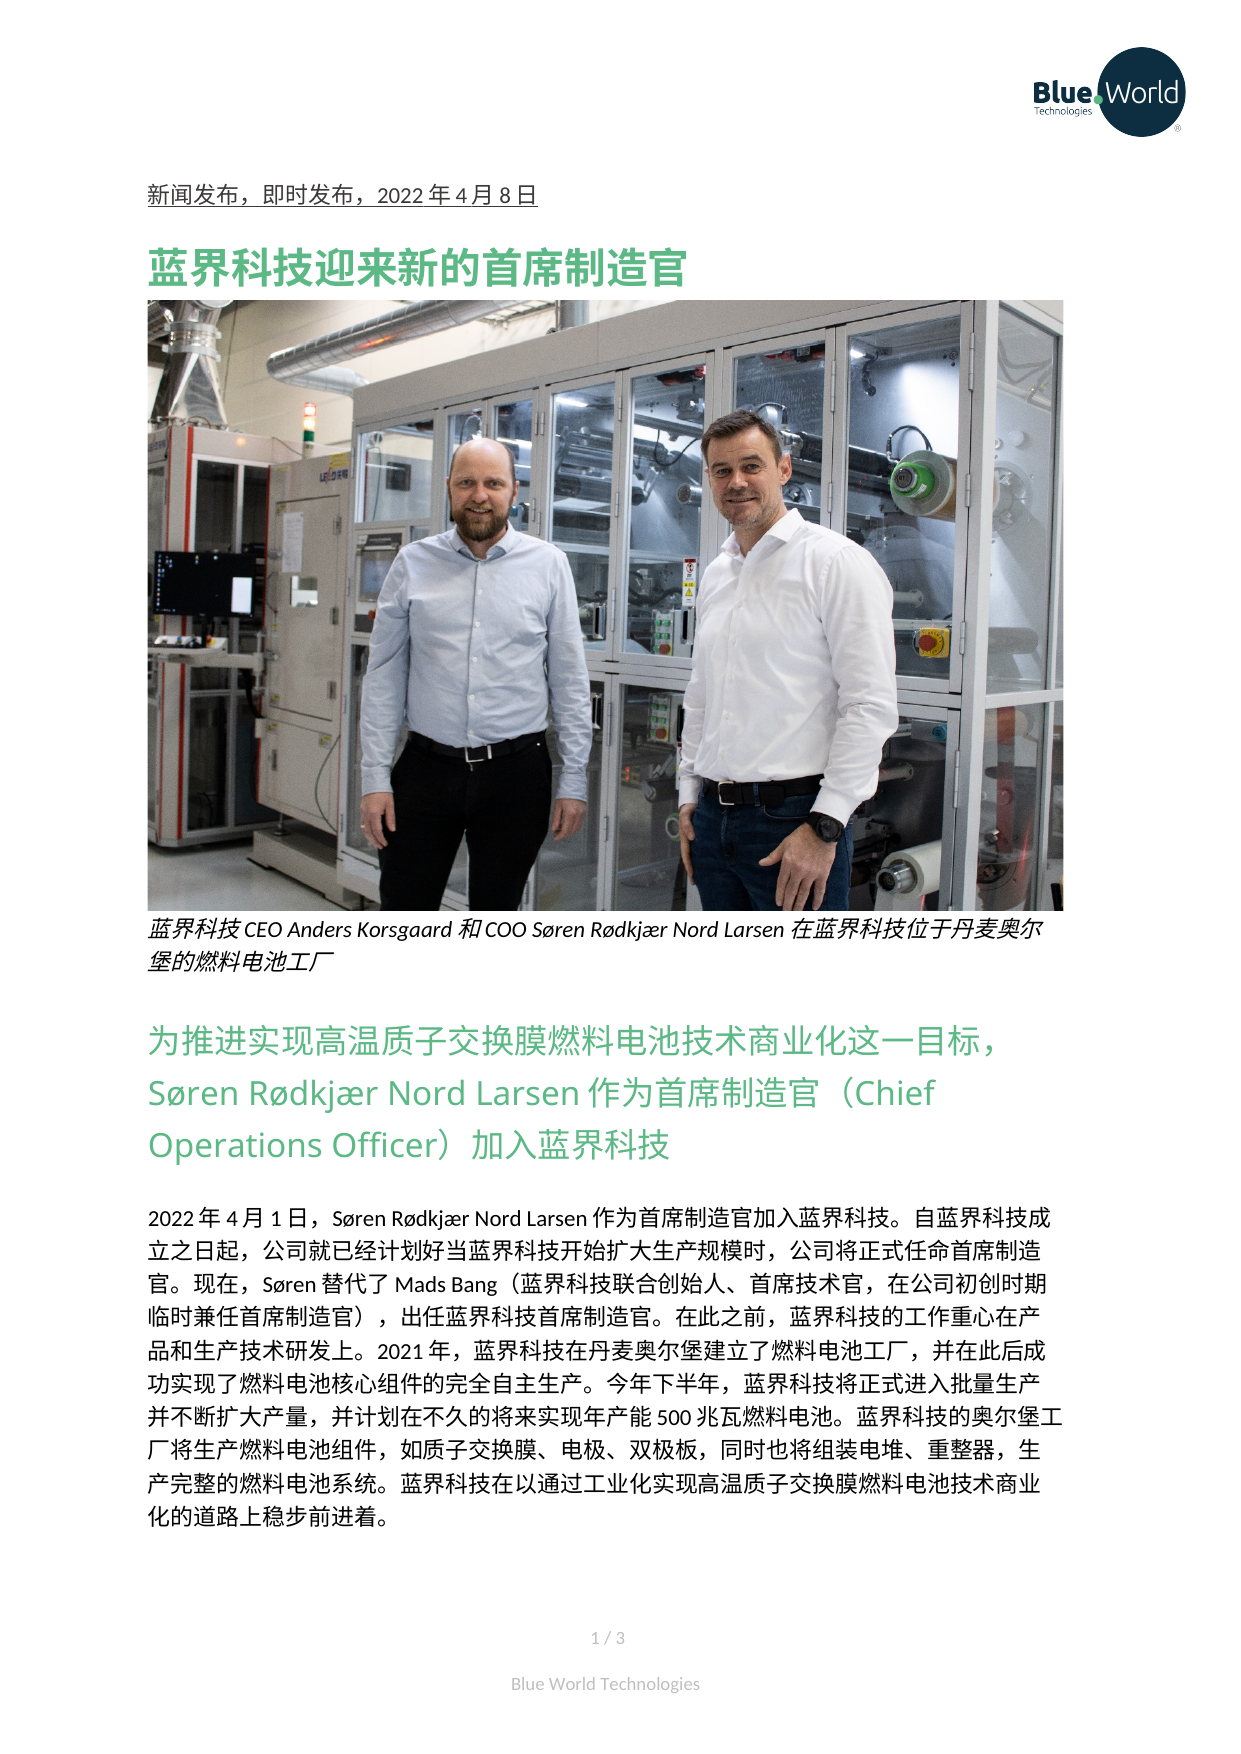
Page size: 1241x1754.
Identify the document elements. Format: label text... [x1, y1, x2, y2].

picture [1034, 47, 1186, 137]
text 蓝界科技CEO Anders Korsgaard和COO Søren Rødkjær Nord Larsen在蓝界科技位于丹麦奥尔堡的燃料电池工厂 [148, 911, 1063, 977]
picture [147, 300, 1064, 911]
subtitle 蓝界科技迎来新的首席制造官 [148, 235, 1063, 296]
text 2022年4月1日，Søren Rødkjær Nord Larsen作为首席制造官加入蓝界科技。自蓝界科技成立之日起，公司就已经计划好当蓝界科技开始扩大生产规模时，公司将正式任命首席制造官。现在，Søren替代了Mads Bang（蓝界科技联合创始人、首席技术官，在公司初创时期临时兼任首席制造官），出任蓝界科技首席制造官。在此之前，蓝界科技的工作重心在产品和生产技术研发上。2021年，蓝界科技在丹麦奥尔堡建立了燃料电池工厂，并在此后成功实现了燃料电池核心组件的完全自主生产。今年下半年，蓝界科技将正式进入批量生产并不断扩大产量，并计划在不久的将来实现年产能500兆瓦燃料电池。蓝界科技的奥尔堡工厂将生产燃料电池组件，如质子交换膜、电极、双极板，同时也将组装电堆、重整器，生产完整的燃料电池系统。蓝界科技在以通过工业化实现高温质子交换膜燃料电池技术商业化的道路上稳步前进着。 [148, 1199, 1063, 1532]
subtitle 为推进实现高温质子交换膜燃料电池技术商业化这一目标，Søren Rødkjær Nord Larsen作为首席制造官（Chief Operations Officer）加入蓝界科技 [148, 1015, 1063, 1168]
text 新闻发布，即时发布，2022年4月8日 [148, 177, 1063, 210]
